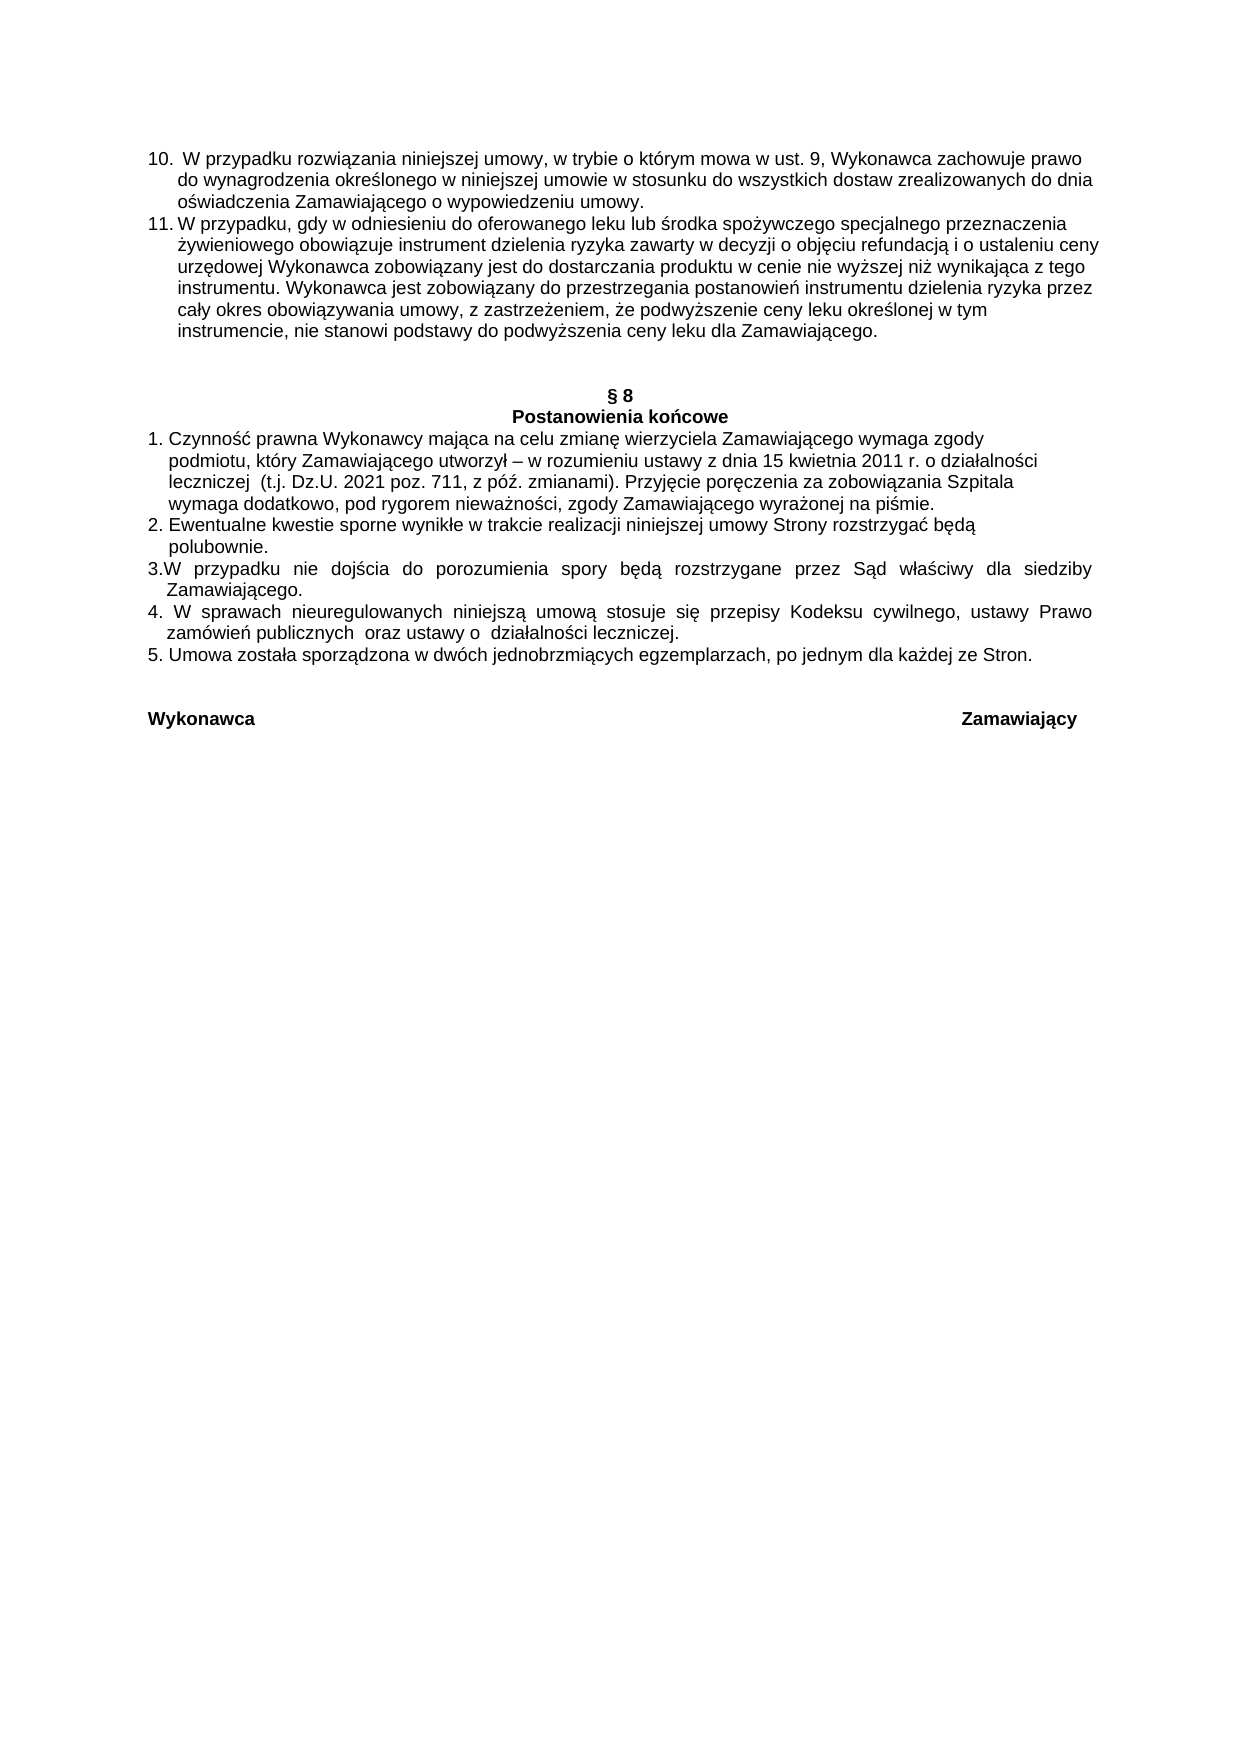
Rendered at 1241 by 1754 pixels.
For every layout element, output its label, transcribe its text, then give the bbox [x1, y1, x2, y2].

text podmiotu, który Zamawiającego utworzył – w rozumieniu ustawy z dnia 15 kwietnia 2011 r. o działalności [148, 449, 1107, 471]
list W przypadku, gdy w odniesieniu do oferowanego leku lub środka spożywczego specjalnego przeznaczenia żywieniowego obowiązuje instrument dzielenia ryzyka zawarty w decyzji o objęciu refundacją i o ustaleniu ceny urzędowej Wykonawca zobowiązany jest do dostarczania produktu w cenie nie wyższej niż wynikająca z tego instrumentu. Wykonawca jest zobowiązany do przestrzegania postanowień instrumentu dzielenia ryzyka przez cały okres obowiązywania umowy, z zastrzeżeniem, że podwyższenie ceny leku określonej w tym instrumencie, nie stanowi podstawy do podwyższenia ceny leku dla Zamawiającego. [148, 212, 1101, 342]
text § 8 [148, 385, 1093, 406]
text 1. Czynność prawna Wykonawcy mająca na celu zmianę wierzyciela Zamawiającego wymaga zgody [148, 428, 1107, 449]
text polubownie. [148, 536, 1093, 557]
text 4. W sprawach nieuregulowanych niniejszą umową stosuje się przepisy Kodeksu cywilnego, ustawy Prawo zamówień publicznych oraz ustawy o działalności leczniczej. [148, 600, 1093, 643]
text Postanowienia końcowe [148, 406, 1093, 428]
list W przypadku rozwiązania niniejszej umowy, w trybie o którym mowa w ust. 9, Wykonawca zachowuje prawo do wynagrodzenia określonego w niniejszej umowie w stosunku do wszystkich dostaw zrealizowanych do dnia oświadczenia Zamawiającego o wypowiedzeniu umowy. [148, 148, 1101, 212]
text 2. Ewentualne kwestie sporne wynikłe w trakcie realizacji niniejszej umowy Strony rozstrzygać będą [148, 514, 1093, 536]
text wymaga dodatkowo, pod rygorem nieważności, zgody Zamawiającego wyrażonej na piśmie. [148, 493, 1107, 514]
text 3.W przypadku nie dojścia do porozumienia spory będą rozstrzygane przez Sąd właściwy dla siedziby Zamawiającego. [148, 557, 1093, 600]
text Wykonawca Zamawiający [148, 708, 1093, 730]
text 5. Umowa została sporządzona w dwóch jednobrzmiących egzemplarzach, po jednym dla każdej ze Stron. [148, 643, 1093, 665]
text leczniczej (t.j. Dz.U. 2021 poz. 711, z póź. zmianami). Przyjęcie poręczenia za zobowiązania Szpitala [148, 471, 1107, 493]
